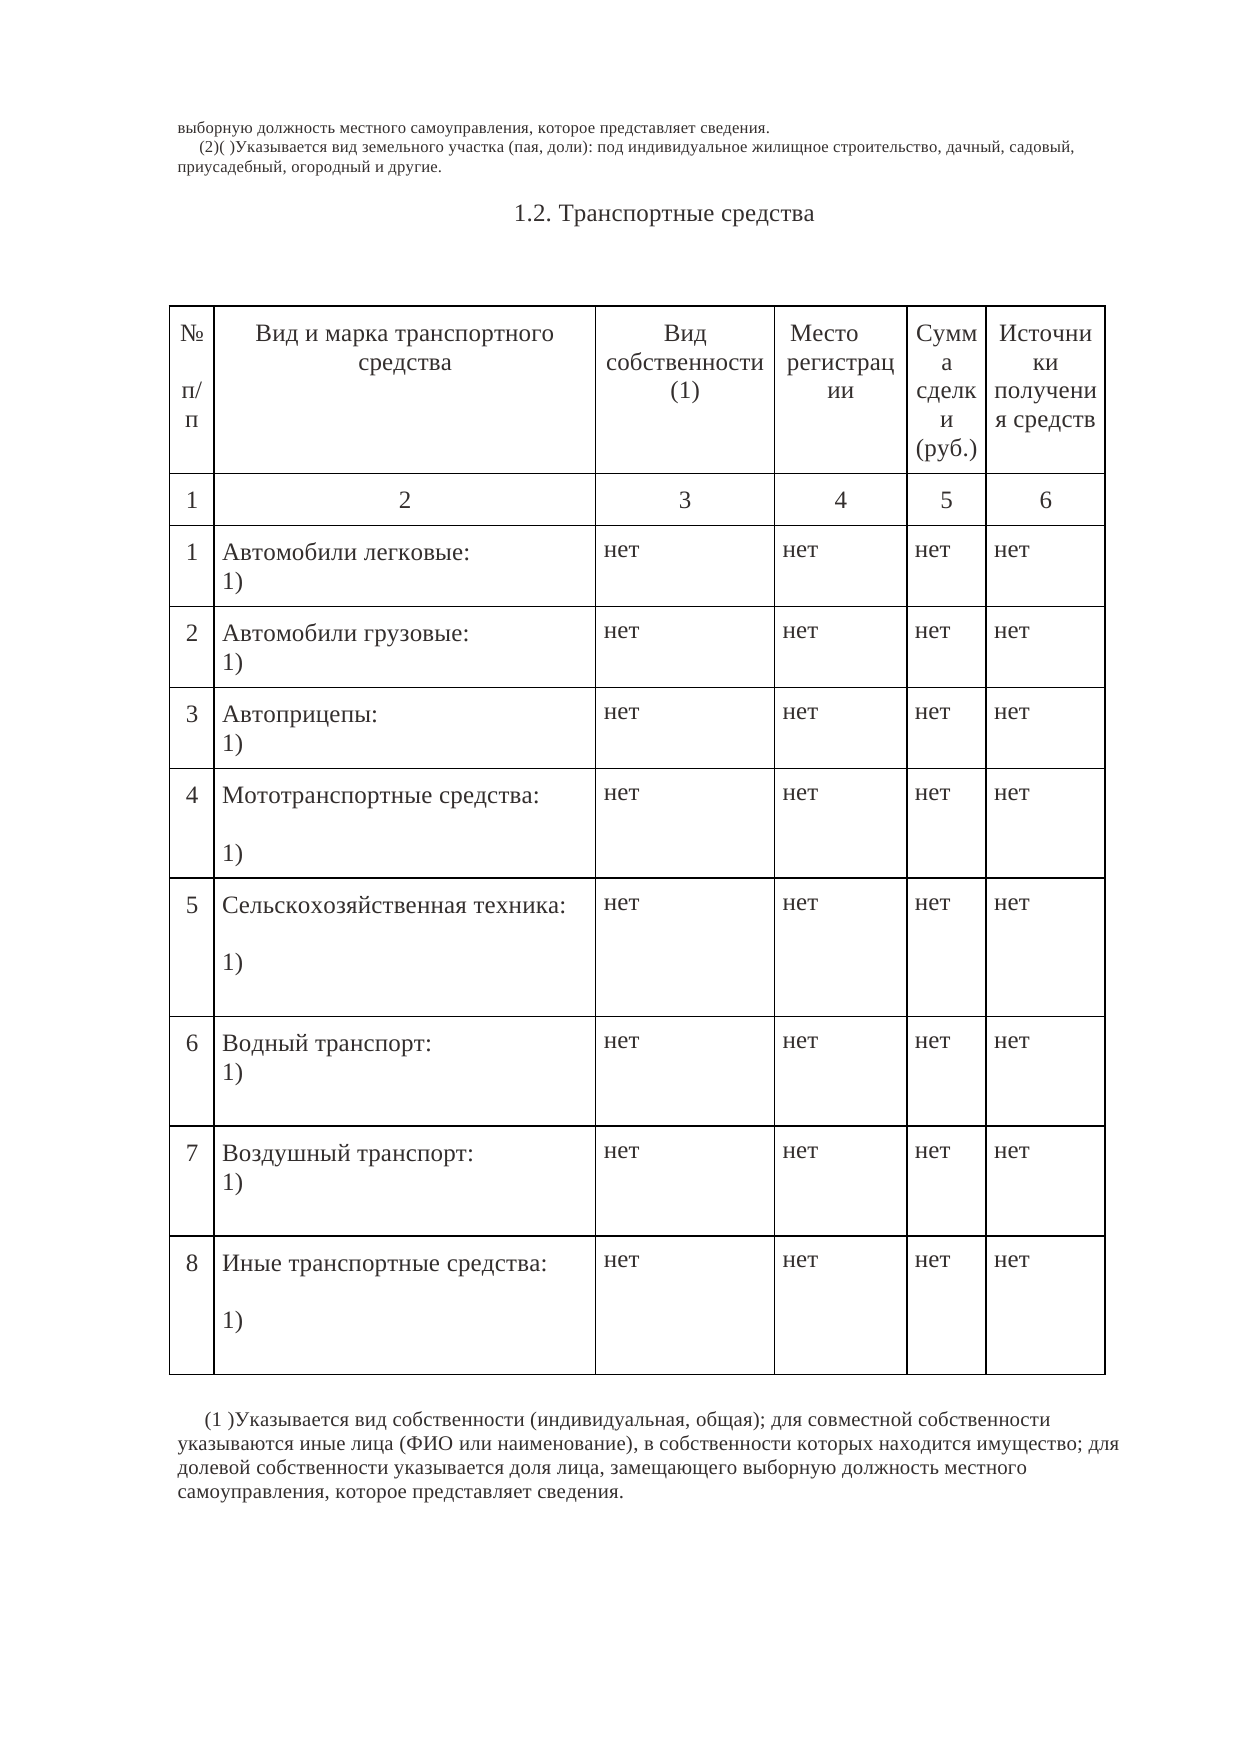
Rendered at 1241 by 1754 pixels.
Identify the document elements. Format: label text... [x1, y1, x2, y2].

table_cell нет [775, 1017, 906, 1125]
table_cell нет [775, 879, 906, 1016]
table_cell 2 [170, 607, 213, 687]
table_cell нет [908, 879, 985, 1016]
table_cell нет [908, 1127, 985, 1235]
table_cell нет [987, 607, 1104, 687]
table_header Вид и марка транспортного средства [215, 307, 595, 473]
table_cell нет [908, 607, 985, 687]
table_cell нет [987, 1127, 1104, 1235]
table_cell нет [908, 526, 985, 606]
table_cell нет [596, 879, 774, 1016]
table_cell нет [987, 1237, 1104, 1373]
table_cell нет [596, 1017, 774, 1125]
table_cell 1 [170, 526, 213, 606]
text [177, 118, 1152, 195]
table_cell нет [775, 526, 906, 606]
text (1 )Указывается вид собственности (индивидуальная, общая); для совместной собственности указываются иные лица (ФИО или наименование), в собственности которых находится имущество; для долевой собственности указывается доля лица, замещающего выборную должность местного самоуправления, которое представляет сведения. [177, 1378, 1152, 1527]
table_cell Автомобили грузовые: 1) [215, 607, 595, 687]
table_cell Водный транспорт: 1) [215, 1017, 595, 1125]
table_cell 6 [170, 1017, 213, 1125]
table_cell Сельскохозяйственная техника: 1) [215, 879, 595, 1016]
table_cell 5 [170, 879, 213, 1016]
table_cell Автоприцепы: 1) [215, 688, 595, 768]
table_cell 6 [987, 474, 1104, 525]
table_cell 5 [908, 474, 985, 525]
table_cell Воздушный транспорт: 1) [215, 1127, 595, 1235]
table_cell 4 [775, 474, 906, 525]
table_header Источники получения средств [987, 307, 1104, 473]
table_cell нет [596, 688, 774, 768]
table_cell 8 [170, 1237, 213, 1373]
table_cell нет [775, 769, 906, 877]
table_header № п/п [170, 307, 213, 473]
table_cell нет [775, 607, 906, 687]
table_cell нет [908, 688, 985, 768]
table_cell нет [596, 1237, 774, 1373]
table_cell 3 [596, 474, 774, 525]
table_cell Иные транспортные средства: 1) [215, 1237, 595, 1373]
table_cell нет [775, 688, 906, 768]
table_cell нет [775, 1127, 906, 1235]
table_cell нет [908, 769, 985, 877]
text 1.2. Транспортные средства [177, 198, 1152, 227]
table_cell нет [987, 879, 1104, 1016]
table_cell 4 [170, 769, 213, 877]
table_header Вид собственности(1) [596, 307, 774, 473]
table_header Место регистрации [775, 307, 906, 473]
table_cell нет [987, 1017, 1104, 1125]
table_cell нет [987, 688, 1104, 768]
table_cell нет [596, 769, 774, 877]
table_header Сумма сделки (руб.) [908, 307, 985, 473]
table_cell 3 [170, 688, 213, 768]
table_cell нет [908, 1017, 985, 1125]
table_cell нет [596, 1127, 774, 1235]
table_cell Автомобили легковые: 1) [215, 526, 595, 606]
table_cell нет [987, 526, 1104, 606]
table_cell 2 [215, 474, 595, 525]
table_cell Мототранспортные средства: 1) [215, 769, 595, 877]
table_cell нет [596, 526, 774, 606]
table_cell 1 [170, 474, 213, 525]
table_cell нет [908, 1237, 985, 1373]
table_cell нет [775, 1237, 906, 1373]
table_cell 7 [170, 1127, 213, 1235]
table_cell нет [987, 769, 1104, 877]
table_cell нет [596, 607, 774, 687]
